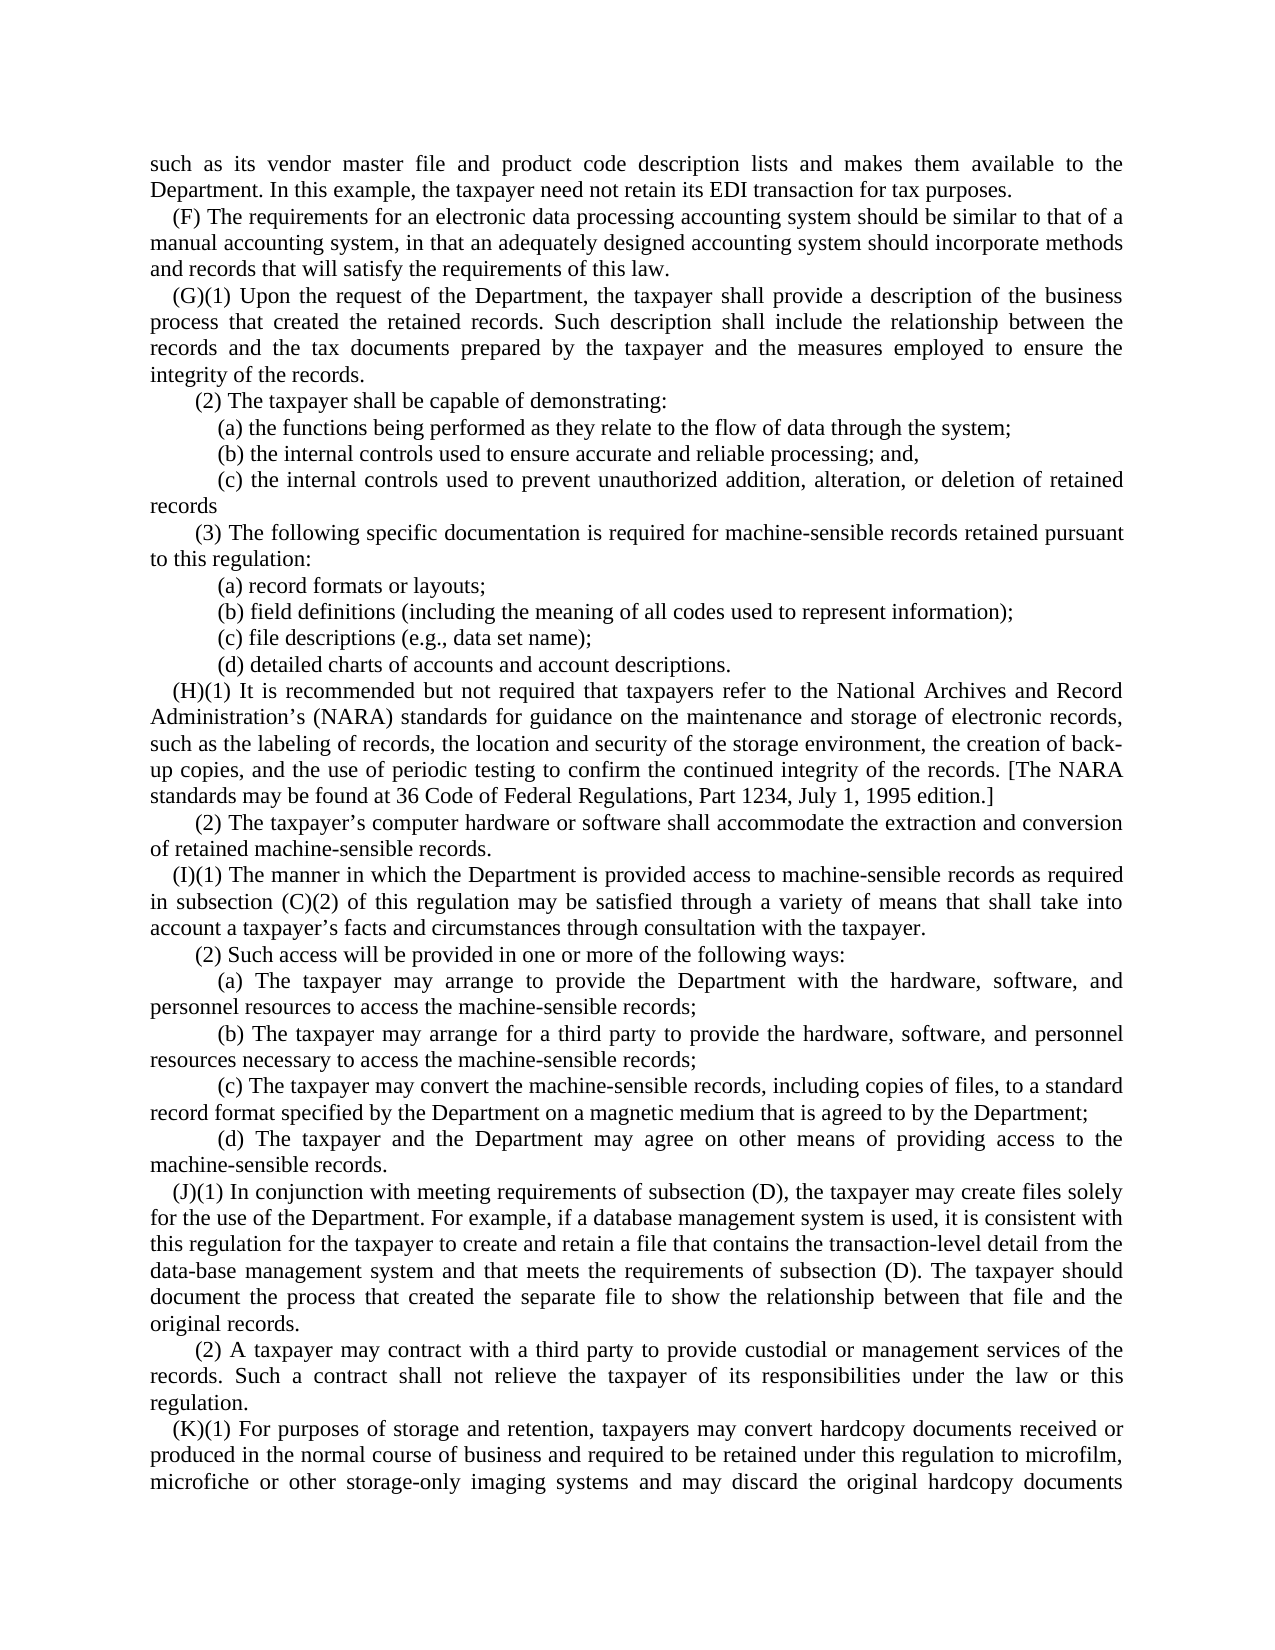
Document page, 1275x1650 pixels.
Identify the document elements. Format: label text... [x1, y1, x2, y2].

text (a) the functions being performed as they relate to the flow of data through the system; [150, 413, 1125, 440]
text (c) The taxpayer may convert the machine-sensible records, including copies of files, to a standard record format specified by the Department on a magnetic medium that is agreed to by the Department; [150, 1072, 1125, 1125]
text (b) the internal controls used to ensure accurate and reliable processing; and, [150, 440, 1125, 466]
text (d) The taxpayer and the Department may agree on other means of providing access to the machine-sensible records. [150, 1125, 1125, 1178]
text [150, 150, 1125, 203]
text (J)(1) In conjunction with meeting requirements of subsection (D), the taxpayer may create files solely for the use of the Department. For example, if a database management system is used, it is consistent with this regulation for the taxpayer to create and retain a file that contains the transaction-level detail from the data-base management system and that meets the requirements of subsection (D). The taxpayer should document the process that created the separate file to show the relationship between that file and the original records. [150, 1178, 1125, 1336]
text (F) The requirements for an electronic data processing accounting system should be similar to that of a manual accounting system, in that an adequately designed accounting system should incorporate methods and records that will satisfy the requirements of this law. [150, 203, 1125, 282]
text (2) The taxpayer shall be capable of demonstrating: [150, 387, 1125, 413]
text (c) file descriptions (e.g., data set name); [150, 624, 1125, 651]
text (d) detailed charts of accounts and account descriptions. [150, 651, 1125, 677]
text (b) field definitions (including the meaning of all codes used to represent information); [150, 598, 1125, 624]
text (H)(1) It is recommended but not required that taxpayers refer to the National Archives and Record Administration’s (NARA) standards for guidance on the maintenance and storage of electronic records, such as the labeling of records, the location and security of the storage environment, the creation of back-up copies, and the use of periodic testing to confirm the continued integrity of the records. [The NARA standards may be found at 36 Code of Federal Regulations, Part 1234, July 1, 1995 edition.] [150, 677, 1125, 809]
text (G)(1) Upon the request of the Department, the taxpayer shall provide a description of the business process that created the retained records. Such description shall include the relationship between the records and the tax documents prepared by the taxpayer and the measures employed to ensure the integrity of the records. [150, 282, 1125, 387]
text (a) The taxpayer may arrange to provide the Department with the hardware, software, and personnel resources to access the machine-sensible records; [150, 967, 1125, 1020]
text (b) The taxpayer may arrange for a third party to provide the hardware, software, and personnel resources necessary to access the machine-sensible records; [150, 1020, 1125, 1072]
text (c) the internal controls used to prevent unauthorized addition, alteration, or deletion of retained records [150, 466, 1125, 519]
text (I)(1) The manner in which the Department is provided access to machine-sensible records as required in subsection (C)(2) of this regulation may be satisfied through a variety of means that shall take into account a taxpayer’s facts and circumstances through consultation with the taxpayer. [150, 862, 1125, 941]
text (3) The following specific documentation is required for machine-sensible records retained pursuant to this regulation: [150, 519, 1125, 572]
text (2) A taxpayer may contract with a third party to provide custodial or management services of the records. Such a contract shall not relieve the taxpayer of its responsibilities under the law or this regulation. [150, 1336, 1125, 1415]
text (2) Such access will be provided in one or more of the following ways: [150, 941, 1125, 967]
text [150, 1415, 1125, 1494]
text (2) The taxpayer’s computer hardware or software shall accommodate the extraction and conversion of retained machine-sensible records. [150, 809, 1125, 862]
text (a) record formats or layouts; [150, 572, 1125, 598]
